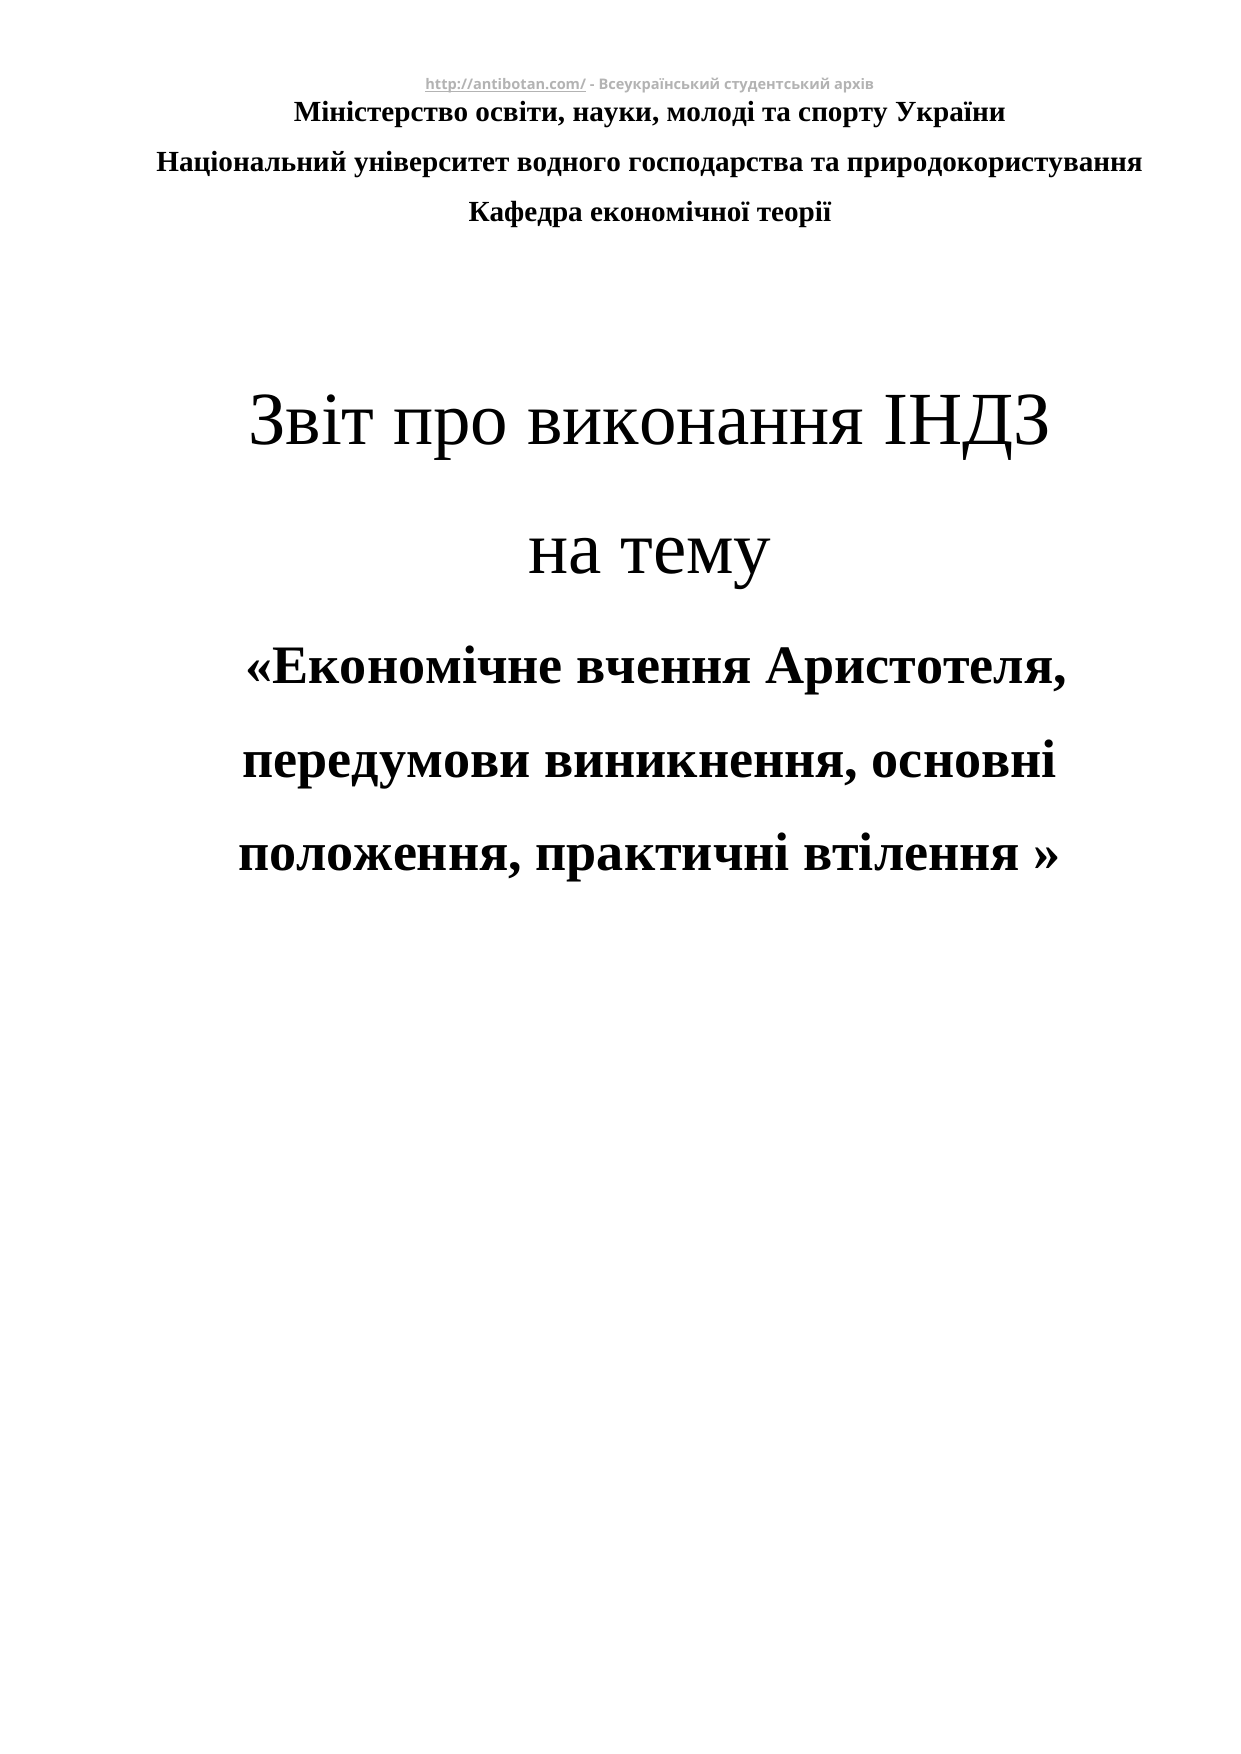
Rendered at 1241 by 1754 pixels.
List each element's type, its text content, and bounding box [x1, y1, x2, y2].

text Звіт про виконання ІНДЗ [148, 374, 1152, 461]
text Міністерство освіти, науки, молоді та спорту України [148, 94, 1152, 127]
text Кафедра економічної теорії [148, 194, 1152, 228]
text «Економічне вчення Аристотеля, передумови виникнення, основні положення, практичні втілення » [148, 633, 1152, 882]
text Національний університет водного господарства та природокористування [148, 144, 1152, 177]
text на тему [148, 504, 1152, 590]
